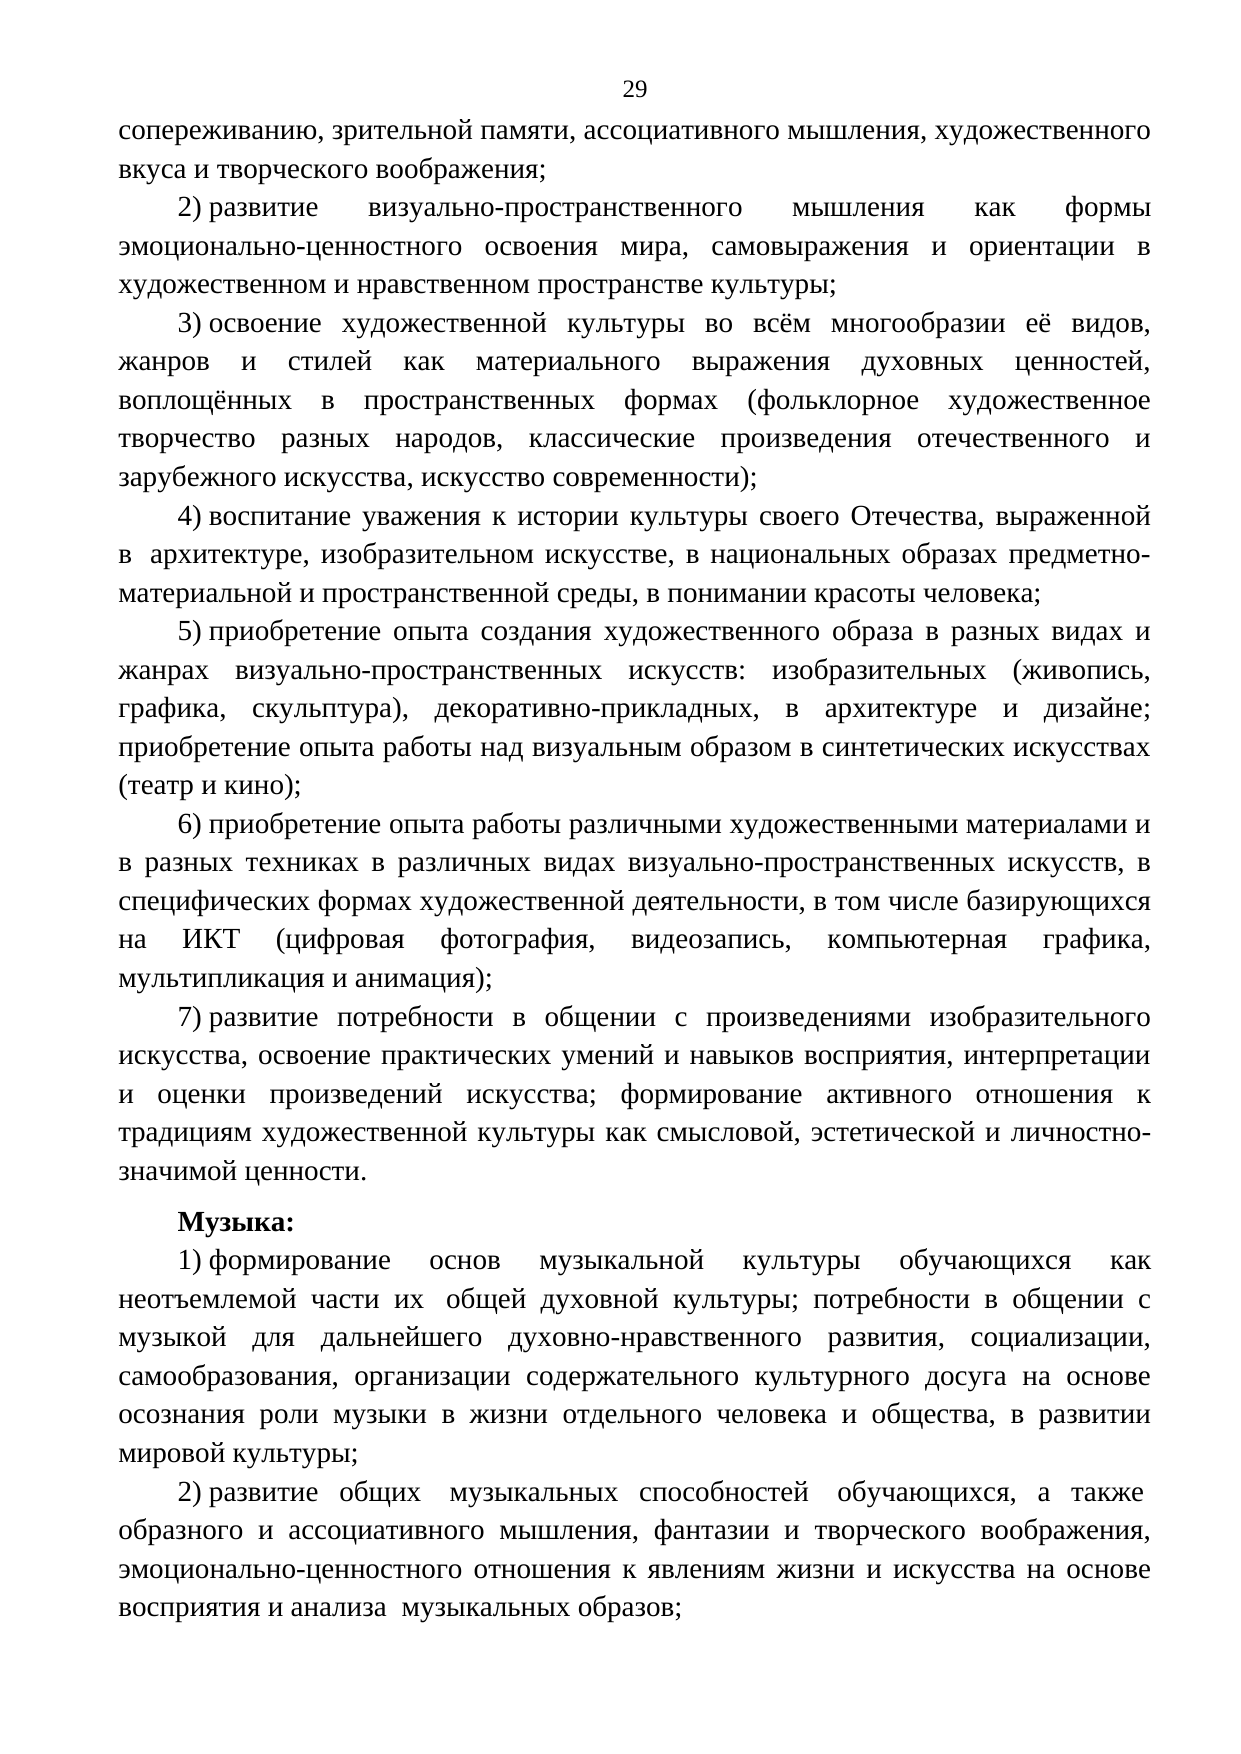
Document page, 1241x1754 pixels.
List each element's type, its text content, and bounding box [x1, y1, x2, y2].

text 7) развитие потребности в общении с произведениями изобразительного искусства, освоение практических умений и навыков восприятия, интерпретации и оценки произведений искусства; формирование активного отношения к традициям художественной культуры как смысловой, эстетической и личностно-значимой ценности. [118, 999, 1152, 1186]
text 3) освоение художественной культуры во всём многообразии её видов, жанров и стилей как материального выражения духовных ценностей, воплощённых в пространственных формах (фольклорное художественное творчество разных народов, классические произведения отечественного и зарубежного искусства, искусство современности); [118, 305, 1152, 493]
text 4) воспитание уважения к истории культуры своего Отечества, выраженной в архитектуре, изобразительном искусстве, в национальных образах предметно-материальной и пространственной среды, в понимании красоты человека; [118, 498, 1152, 608]
text 5) приобретение опыта создания художественного образа в разных видах и жанрах визуально-пространственных искусств: изобразительных (живопись, графика, скульптура), декоративно-прикладных, в архитектуре и дизайне; приобретение опыта работы над визуальным образом в синтетических искусствах (театр и кино); [118, 613, 1152, 801]
text 1) формирование основ музыкальной культуры обучающихся как неотъемлемой части их общей духовной культуры; потребности в общении с музыкой для дальнейшего духовно-нравственного развития, социализации, самообразования, организации содержательного культурного досуга на основе осознания роли музыки в жизни отдельного человека и общества, в развитии мировой культуры; [118, 1242, 1152, 1469]
text Музыка: [118, 1204, 1152, 1237]
text 6) приобретение опыта работы различными художественными материалами и в разных техниках в различных видах визуально-пространственных искусств, в специфических формах художественной деятельности, в том числе базирующихся на ИКТ (цифровая фотография, видеозапись, компьютерная графика, мультипликация и анимация); [118, 806, 1152, 994]
text 2) развитие общих музыкальных способностей обучающихся, а также образного и ассоциативного мышления, фантазии и творческого воображения, эмоционально-ценностного отношения к явлениям жизни и искусства на основе восприятия и анализа музыкальных образов; [118, 1474, 1152, 1623]
text 2) развитие визуально-пространственного мышления как формы эмоционально-ценностного освоения мира, самовыражения и ориентации в художественном и нравственном пространстве культуры; [118, 189, 1152, 300]
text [118, 112, 1152, 184]
